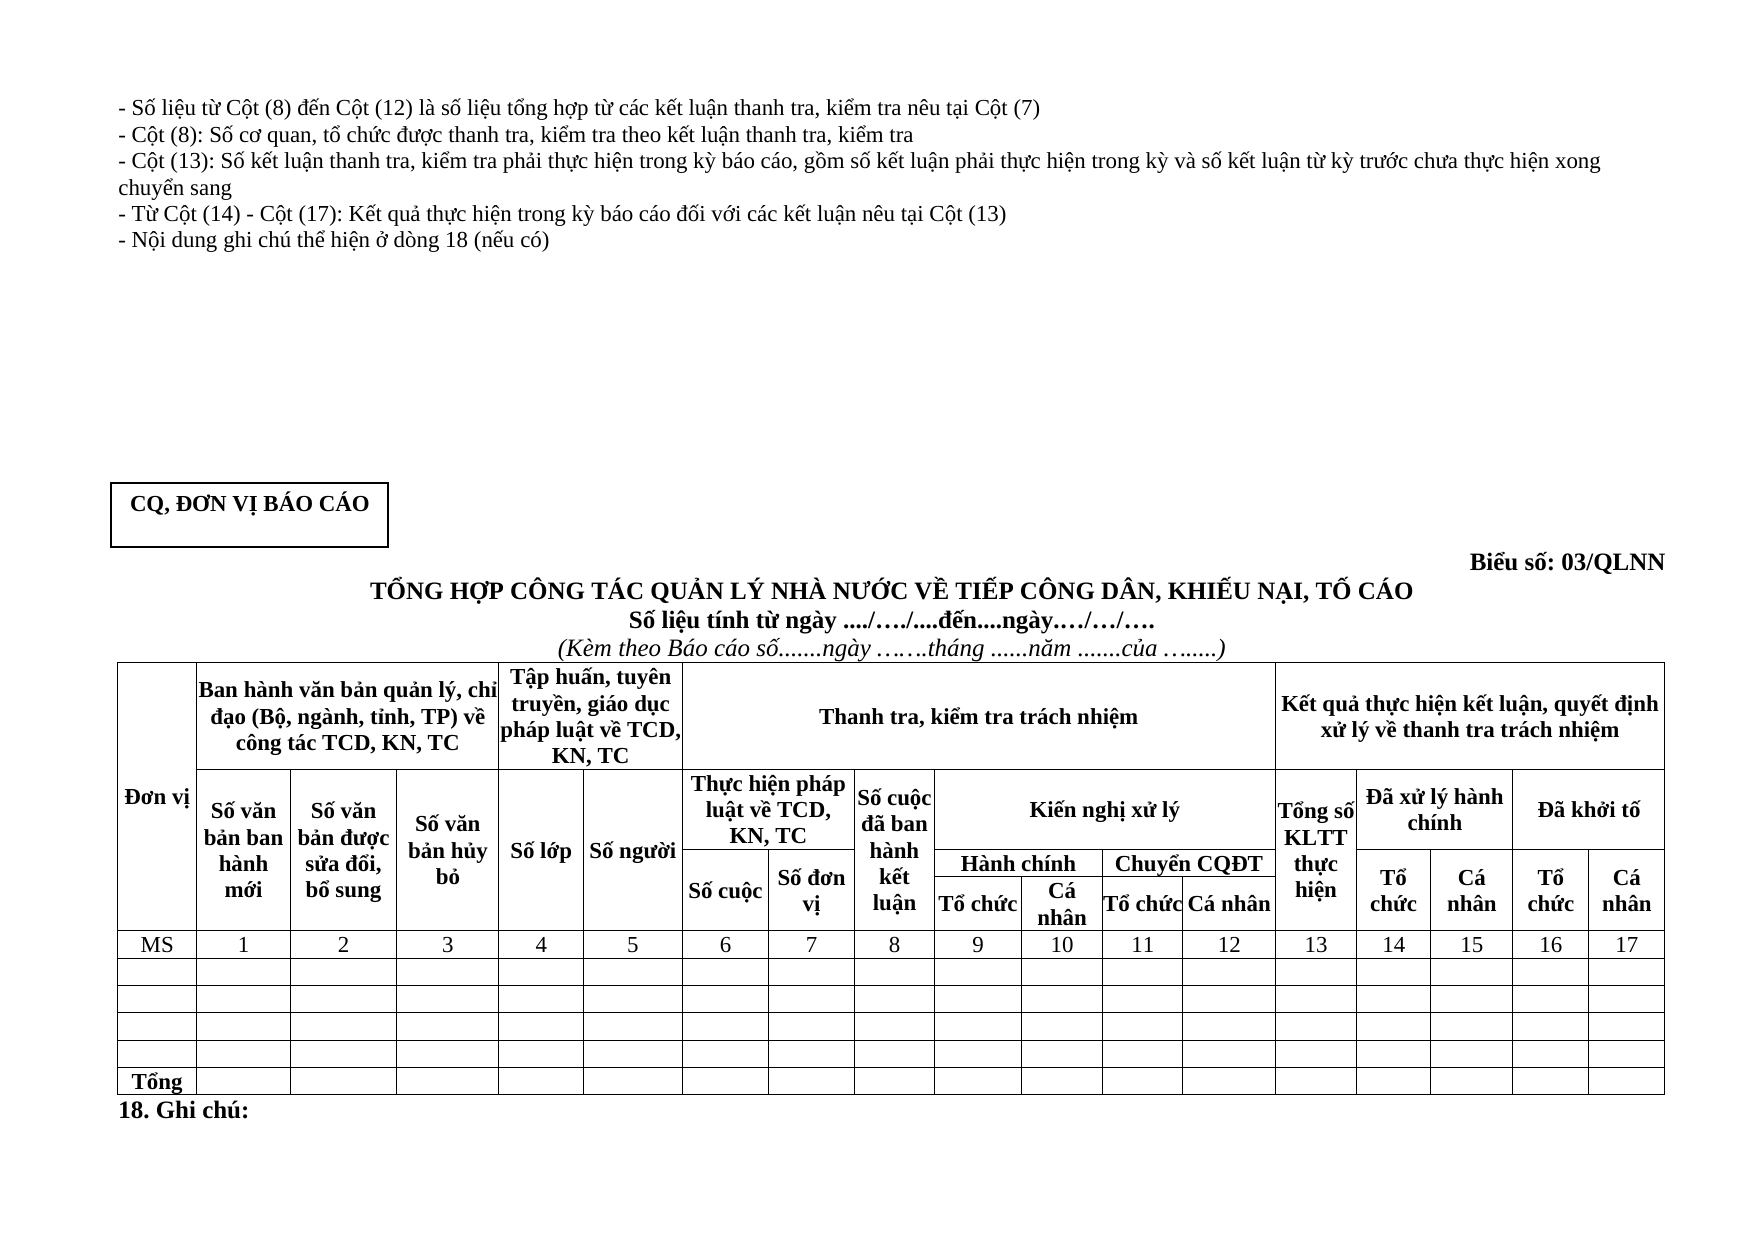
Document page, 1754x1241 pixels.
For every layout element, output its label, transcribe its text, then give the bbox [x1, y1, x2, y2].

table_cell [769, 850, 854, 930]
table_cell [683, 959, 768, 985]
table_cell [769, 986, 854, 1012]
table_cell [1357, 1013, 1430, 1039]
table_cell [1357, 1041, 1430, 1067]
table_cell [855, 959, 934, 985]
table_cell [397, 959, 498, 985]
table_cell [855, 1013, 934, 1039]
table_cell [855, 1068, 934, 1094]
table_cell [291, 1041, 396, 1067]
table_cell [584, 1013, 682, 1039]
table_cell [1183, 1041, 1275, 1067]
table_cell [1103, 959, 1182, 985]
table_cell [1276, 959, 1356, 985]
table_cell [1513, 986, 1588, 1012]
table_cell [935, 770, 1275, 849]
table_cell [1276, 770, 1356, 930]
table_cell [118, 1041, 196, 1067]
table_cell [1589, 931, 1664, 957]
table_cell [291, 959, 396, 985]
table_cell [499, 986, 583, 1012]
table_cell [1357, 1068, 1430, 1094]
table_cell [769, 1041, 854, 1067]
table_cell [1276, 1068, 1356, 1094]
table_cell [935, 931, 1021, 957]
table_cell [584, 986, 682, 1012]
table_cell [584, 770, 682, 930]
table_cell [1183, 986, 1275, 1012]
text 18. Ghi chú: [118, 1095, 1665, 1124]
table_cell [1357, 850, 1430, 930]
text - Từ Cột (14) - Cột (17): Kết quả thực hiện trong kỳ báo cáo đối với các kết luận nêu tại Cột (13) [118, 200, 1665, 226]
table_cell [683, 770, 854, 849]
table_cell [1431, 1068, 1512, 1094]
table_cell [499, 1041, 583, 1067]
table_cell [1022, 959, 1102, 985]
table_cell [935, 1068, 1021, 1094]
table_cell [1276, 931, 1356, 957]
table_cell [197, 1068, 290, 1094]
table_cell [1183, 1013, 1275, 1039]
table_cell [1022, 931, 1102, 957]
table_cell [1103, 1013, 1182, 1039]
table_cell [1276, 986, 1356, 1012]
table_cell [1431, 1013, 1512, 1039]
text - Nội dung ghi chú thể hiện ở dòng 18 (nếu có) [118, 226, 1665, 253]
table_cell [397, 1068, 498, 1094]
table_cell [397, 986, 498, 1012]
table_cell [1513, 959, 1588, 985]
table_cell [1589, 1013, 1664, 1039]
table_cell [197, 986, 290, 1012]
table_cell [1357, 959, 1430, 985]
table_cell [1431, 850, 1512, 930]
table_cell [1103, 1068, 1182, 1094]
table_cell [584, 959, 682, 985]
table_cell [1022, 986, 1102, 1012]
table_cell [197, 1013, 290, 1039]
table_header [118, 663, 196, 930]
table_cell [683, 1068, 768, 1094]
text - Cột (13): Số kết luận thanh tra, kiểm tra phải thực hiện trong kỳ báo cáo, gồm số kết luận phải thực hiện trong kỳ và số kết luận từ kỳ trước chưa thực hiện xong chuyển sang [118, 147, 1665, 200]
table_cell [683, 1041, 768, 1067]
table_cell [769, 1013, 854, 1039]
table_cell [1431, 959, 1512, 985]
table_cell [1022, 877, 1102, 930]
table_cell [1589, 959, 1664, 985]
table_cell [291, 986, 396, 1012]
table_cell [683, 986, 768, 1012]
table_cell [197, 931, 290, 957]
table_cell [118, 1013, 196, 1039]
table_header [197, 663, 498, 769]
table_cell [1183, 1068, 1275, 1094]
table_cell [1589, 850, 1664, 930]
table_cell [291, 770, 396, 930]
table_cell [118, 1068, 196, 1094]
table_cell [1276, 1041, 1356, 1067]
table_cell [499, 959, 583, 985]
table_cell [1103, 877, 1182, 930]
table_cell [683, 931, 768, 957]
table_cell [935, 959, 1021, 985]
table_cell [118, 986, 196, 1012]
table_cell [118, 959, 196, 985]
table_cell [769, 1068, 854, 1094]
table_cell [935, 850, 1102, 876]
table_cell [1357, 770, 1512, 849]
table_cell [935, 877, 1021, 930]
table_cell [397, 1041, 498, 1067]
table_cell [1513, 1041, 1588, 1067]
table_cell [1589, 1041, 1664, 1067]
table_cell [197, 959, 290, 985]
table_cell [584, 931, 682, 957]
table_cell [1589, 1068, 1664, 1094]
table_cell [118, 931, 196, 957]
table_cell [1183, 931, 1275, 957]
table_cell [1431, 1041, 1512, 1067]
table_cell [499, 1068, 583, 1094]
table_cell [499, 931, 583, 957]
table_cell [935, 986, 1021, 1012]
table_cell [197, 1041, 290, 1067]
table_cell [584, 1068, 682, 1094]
text - Cột (8): Số cơ quan, tổ chức được thanh tra, kiểm tra theo kết luận thanh tra, kiểm tra [118, 121, 1665, 147]
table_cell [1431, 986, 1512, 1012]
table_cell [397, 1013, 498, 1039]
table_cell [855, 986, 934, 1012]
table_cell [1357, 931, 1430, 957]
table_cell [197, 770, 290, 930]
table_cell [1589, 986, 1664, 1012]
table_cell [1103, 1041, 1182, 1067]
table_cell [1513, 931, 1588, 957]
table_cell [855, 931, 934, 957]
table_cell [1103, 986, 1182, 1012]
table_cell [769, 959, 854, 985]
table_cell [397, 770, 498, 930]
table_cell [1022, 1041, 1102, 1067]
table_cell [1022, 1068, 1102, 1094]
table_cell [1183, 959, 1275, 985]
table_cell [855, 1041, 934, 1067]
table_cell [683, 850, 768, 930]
text Số liệu tính từ ngày ..../…./....đến....ngày.…/…/…. [118, 605, 1665, 633]
text Biểu số: 03/QLNN [118, 547, 1665, 576]
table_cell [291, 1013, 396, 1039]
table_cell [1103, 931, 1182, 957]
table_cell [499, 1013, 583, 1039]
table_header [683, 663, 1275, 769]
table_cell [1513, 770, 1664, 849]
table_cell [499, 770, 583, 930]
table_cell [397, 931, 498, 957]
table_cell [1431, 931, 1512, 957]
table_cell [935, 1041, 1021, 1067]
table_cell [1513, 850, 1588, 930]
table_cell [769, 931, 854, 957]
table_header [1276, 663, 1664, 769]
text TỔNG HỢP CÔNG TÁC QUẢN LÝ NHÀ NƯỚC VỀ TIẾP CÔNG DÂN, KHIẾU NẠI, TỐ CÁO [118, 576, 1665, 605]
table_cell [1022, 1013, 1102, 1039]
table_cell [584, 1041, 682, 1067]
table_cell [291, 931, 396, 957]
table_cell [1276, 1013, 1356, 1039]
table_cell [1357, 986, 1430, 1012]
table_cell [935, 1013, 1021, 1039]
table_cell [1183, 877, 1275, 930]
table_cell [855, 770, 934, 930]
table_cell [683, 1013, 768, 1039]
text - Số liệu từ Cột (8) đến Cột (12) là số liệu tổng hợp từ các kết luận thanh tra, kiểm tra nêu tại Cột (7) [118, 94, 1665, 121]
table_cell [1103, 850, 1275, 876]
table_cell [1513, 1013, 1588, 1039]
text (Kèm theo Báo cáo số.......ngày …….tháng ......năm .......của ….....) [118, 633, 1665, 662]
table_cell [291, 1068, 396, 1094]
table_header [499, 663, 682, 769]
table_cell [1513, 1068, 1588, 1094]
